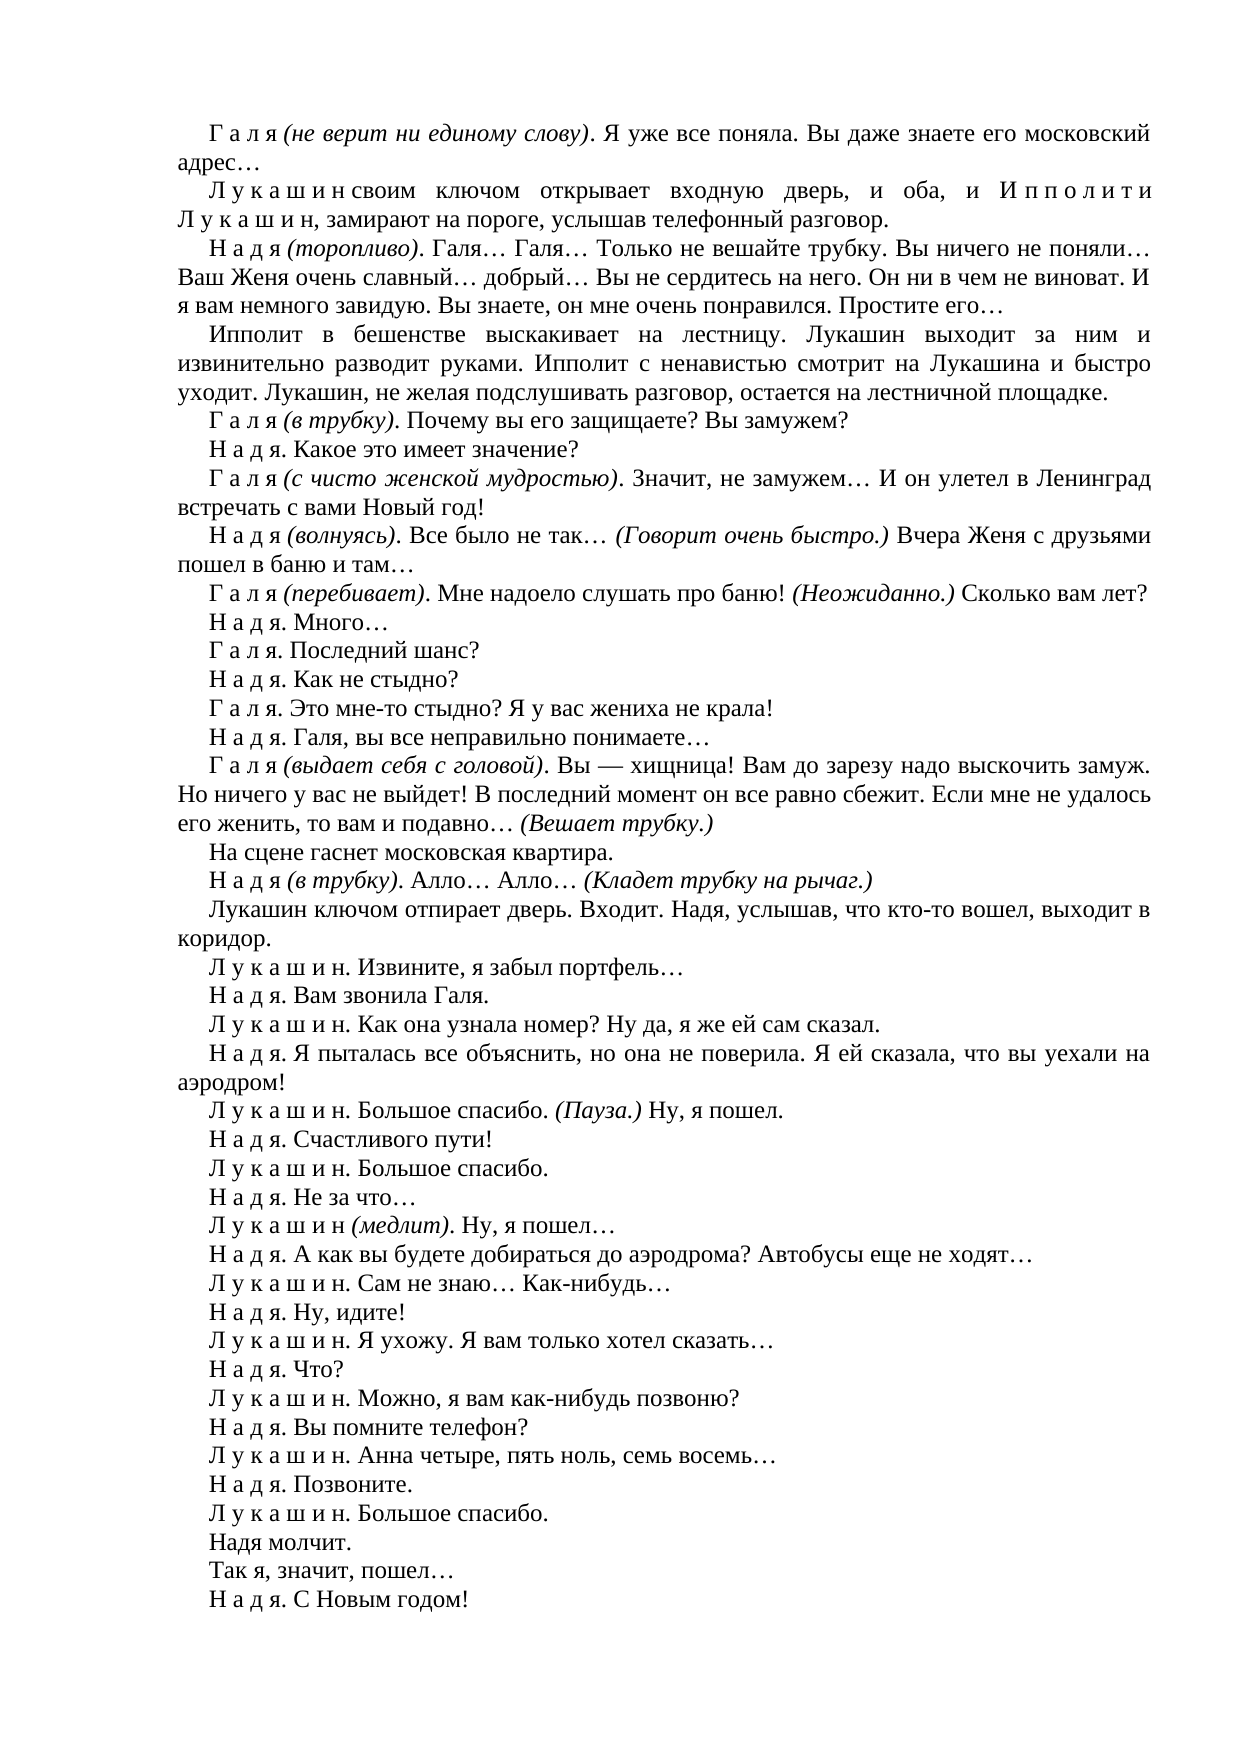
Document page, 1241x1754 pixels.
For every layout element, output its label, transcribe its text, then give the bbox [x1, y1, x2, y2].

text Н а д я. Позвоните. [177, 1469, 1152, 1498]
text Н а д я. Не за что… [177, 1182, 1152, 1211]
text Надя молчит. [177, 1527, 1152, 1556]
text Л у к а ш и н. Анна четыре, пять ноль, семь восемь… [177, 1441, 1152, 1469]
text Н а д я. Галя, вы все неправильно понимаете… [177, 722, 1152, 751]
text Л у к а ш и н. Я ухожу. Я вам только хотел сказать… [177, 1326, 1152, 1354]
text Г а л я (перебивает). Мне надоело слушать про баню! (Неожиданно.) Сколько вам лет? [177, 578, 1152, 607]
text Лукашин ключом отпирает дверь. Входит. Надя, услышав, что кто-то вошел, выходит в коридор. [177, 894, 1152, 952]
text Л у к а ш и н. Большое спасибо. (Пауза.) Ну, я пошел. [177, 1096, 1152, 1124]
text Г а л я (с чисто женской мудростью). Значит, не замужем… И он улетел в Ленинград встречать с вами Новый год! [177, 463, 1152, 521]
text Н а д я. Как не стыдно? [177, 664, 1152, 693]
text Н а д я. Какое это имеет значение? [177, 434, 1152, 463]
text Г а л я. Это мне-то стыдно? Я у вас жениха не крала! [177, 693, 1152, 722]
text Н а д я. Я пыталась все объяснить, но она не поверила. Я ей сказала, что вы уехали на аэродром! [177, 1038, 1152, 1096]
text Ипполит в бешенстве выскакивает на лестницу. Лукашин выходит за ним и извинительно разводит руками. Ипполит с ненавистью смотрит на Лукашина и быстро уходит. Лукашин, не желая подслушивать разговор, остается на лестничной площадке. [177, 319, 1152, 406]
text Л у к а ш и н. Сам не знаю… Как-нибудь… [177, 1268, 1152, 1297]
text Г а л я (выдает себя с головой). Вы — хищница! Вам до зарезу надо выскочить замуж. Но ничего у вас не выйдет! В последний момент он все равно сбежит. Если мне не удалось его женить, то вам и подавно… (Вешает трубку.) [177, 751, 1152, 837]
text На сцене гаснет московская квартира. [177, 837, 1152, 866]
text Н а д я. А как вы будете добираться до аэродрома? Автобусы еще не ходят… [177, 1239, 1152, 1268]
text Г а л я (в трубку). Почему вы его защищаете? Вы замужем? [177, 406, 1152, 434]
text Н а д я. Ну, идите! [177, 1297, 1152, 1326]
text Н а д я. Много… [177, 607, 1152, 636]
text Л у к а ш и н. Можно, я вам как-нибудь позвоню? [177, 1383, 1152, 1412]
text Н а д я. Вы помните телефон? [177, 1412, 1152, 1441]
text Н а д я. Вам звонила Галя. [177, 981, 1152, 1009]
text Л у к а ш и н. Как она узнала номер? Ну да, я же ей сам сказал. [177, 1009, 1152, 1038]
text Л у к а ш и н. Большое спасибо. [177, 1153, 1152, 1182]
text Н а д я (торопливо). Галя… Галя… Только не вешайте трубку. Вы ничего не поняли… Ваш Женя очень славный… добрый… Вы не сердитесь на него. Он ни в чем не виноват. И я вам немного завидую. Вы знаете, он мне очень понравился. Простите его… [177, 233, 1152, 319]
text Так я, значит, пошел… [177, 1556, 1152, 1584]
text Л у к а ш и н. Большое спасибо. [177, 1498, 1152, 1527]
text Н а д я (в трубку). Алло… Алло… (Кладет трубку на рычаг.) [177, 866, 1152, 894]
text Н а д я. Счастливого пути! [177, 1124, 1152, 1153]
text Л у к а ш и н (медлит). Ну, я пошел… [177, 1211, 1152, 1239]
text Л у к а ш и н своим ключом открывает входную дверь, и оба, и И п п о л и т и Л у к а ш и н, замирают на пороге, услышав телефонный разговор. [177, 176, 1152, 233]
text Н а д я. Что? [177, 1354, 1152, 1383]
text Г а л я. Последний шанс? [177, 636, 1152, 664]
text Л у к а ш и н. Извините, я забыл портфель… [177, 952, 1152, 981]
text Н а д я (волнуясь). Все было не так… (Говорит очень быстро.) Вчера Женя с друзьями пошел в баню и там… [177, 521, 1152, 578]
text Н а д я. С Новым годом! [177, 1584, 1152, 1613]
text Г а л я (не верит ни единому слову). Я уже все поняла. Вы даже знаете его московский адрес… [177, 118, 1152, 176]
